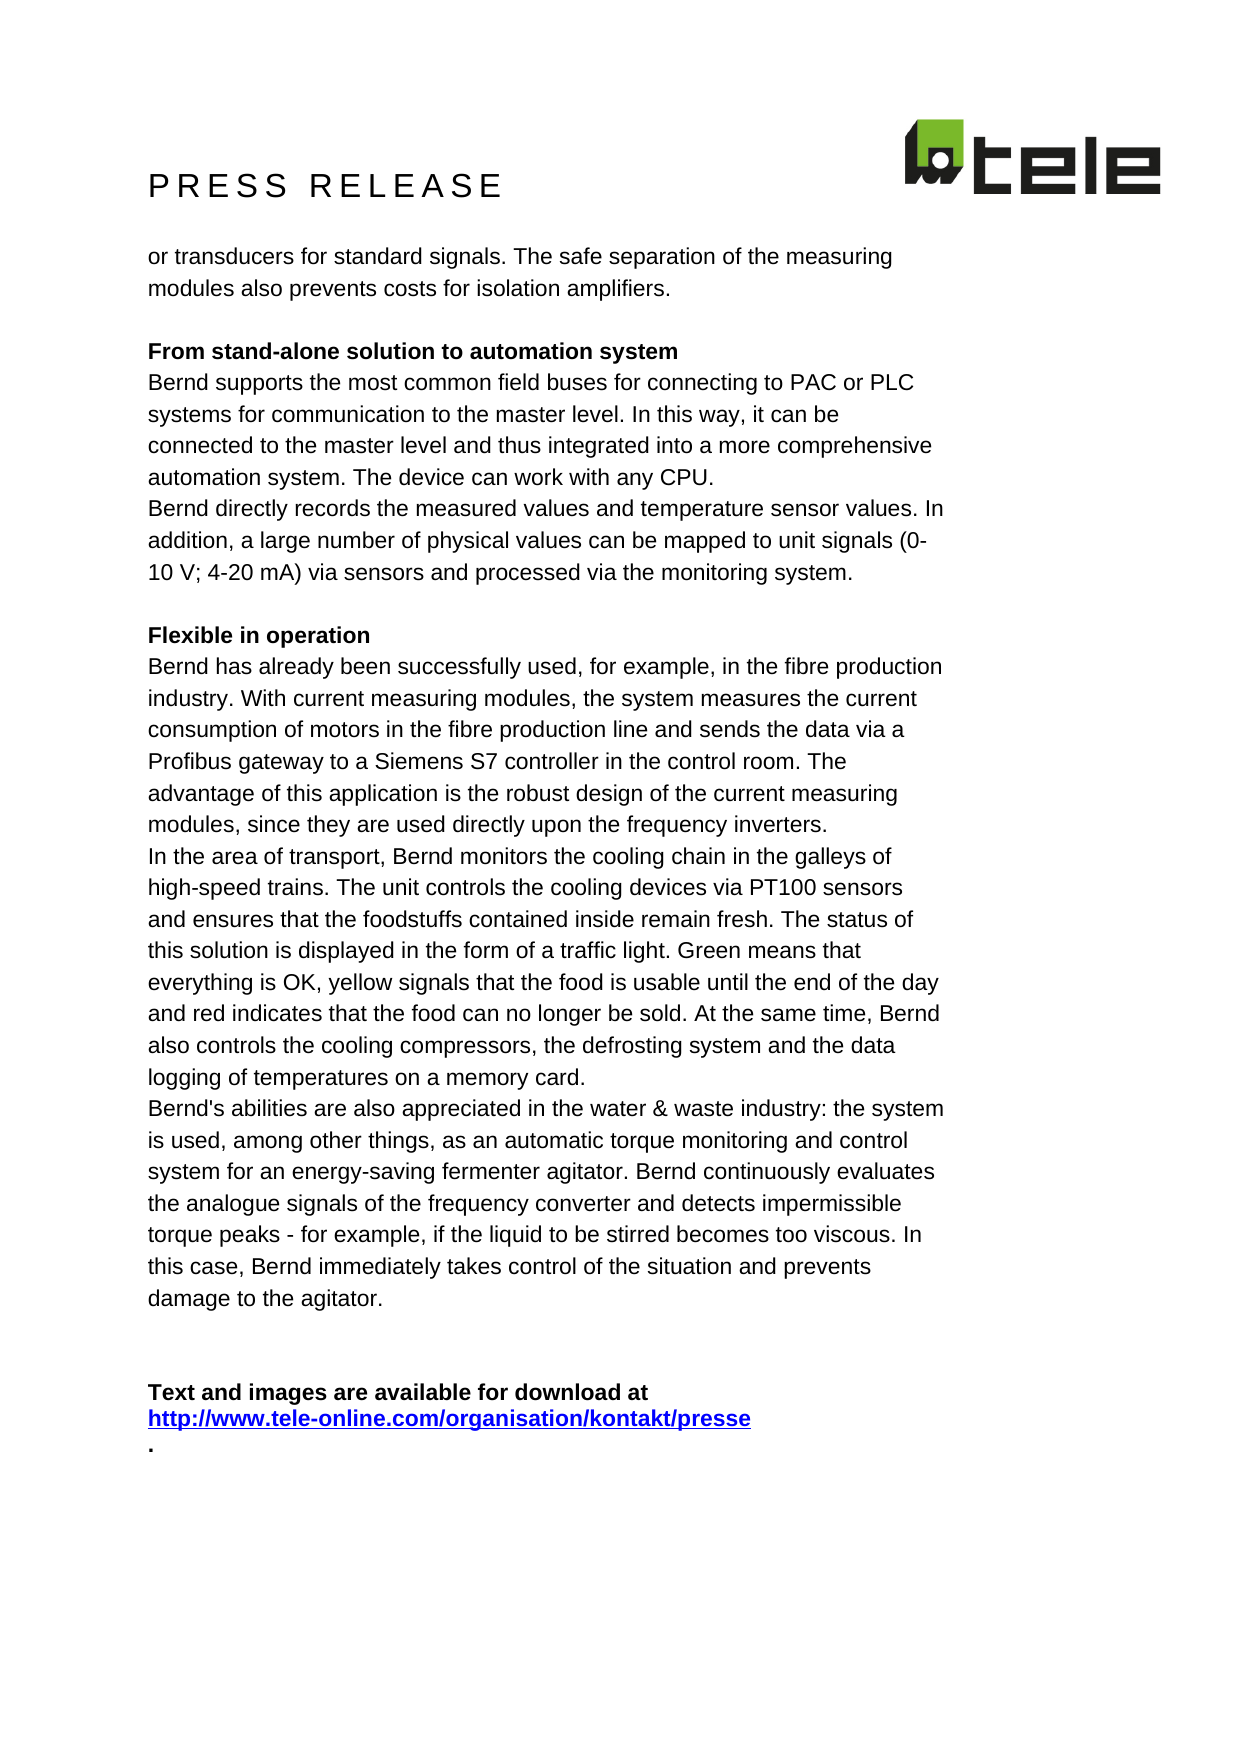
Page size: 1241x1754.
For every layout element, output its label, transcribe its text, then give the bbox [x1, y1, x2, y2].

text In the area of transport, Bernd monitors the cooling chain in the galleys of high-speed trains. The unit controls the cooling devices via PT100 sensors and ensures that the foodstuffs contained inside remain fresh. The status of this solution is displayed in the form of a traffic light. Green means that everything is OK, yellow signals that the food is usable until the end of the day and red indicates that the food can no longer be sold. At the same time, Bernd also controls the cooling compressors, the defrosting system and the data logging of temperatures on a memory card. [148, 843, 945, 1090]
text Text and images are available for download at http://www.tele-online.com/organisation/kontakt/presse . [148, 1379, 1137, 1458]
picture [902, 118, 1162, 194]
text Bernd has already been successfully used, for example, in the fibre production industry. With current measuring modules, the system measures the current consumption of motors in the fibre production line and sends the data via a Profibus gateway to a Siemens S7 controller in the control room. The advantage of this application is the robust design of the current measuring modules, since they are used directly upon the frequency inverters. [148, 653, 945, 837]
text Flexible in operation [148, 622, 945, 648]
text Bernd's abilities are also appreciated in the water & waste industry: the system is used, among other things, as an automatic torque monitoring and control system for an energy-saving fermenter agitator. Bernd continuously evaluates the analogue signals of the frequency converter and detects impermissible torque peaks - for example, if the liquid to be stirred becomes too viscous. In this case, Bernd immediately takes control of the situation and prevents damage to the agitator. [148, 1095, 945, 1311]
text Bernd directly records the measured values and temperature sensor values. In addition, a large number of physical values can be mapped to unit signals (0-10 V; 4-20 mA) via sensors and processed via the monitoring system. [148, 495, 945, 585]
text From stand-alone solution to automation system [148, 338, 945, 364]
text Bernd supports the most common field buses for connecting to PAC or PLC systems for communication to the master level. In this way, it can be connected to the master level and thus integrated into a more comprehensive automation system. The device can work with any CPU. [148, 369, 945, 490]
